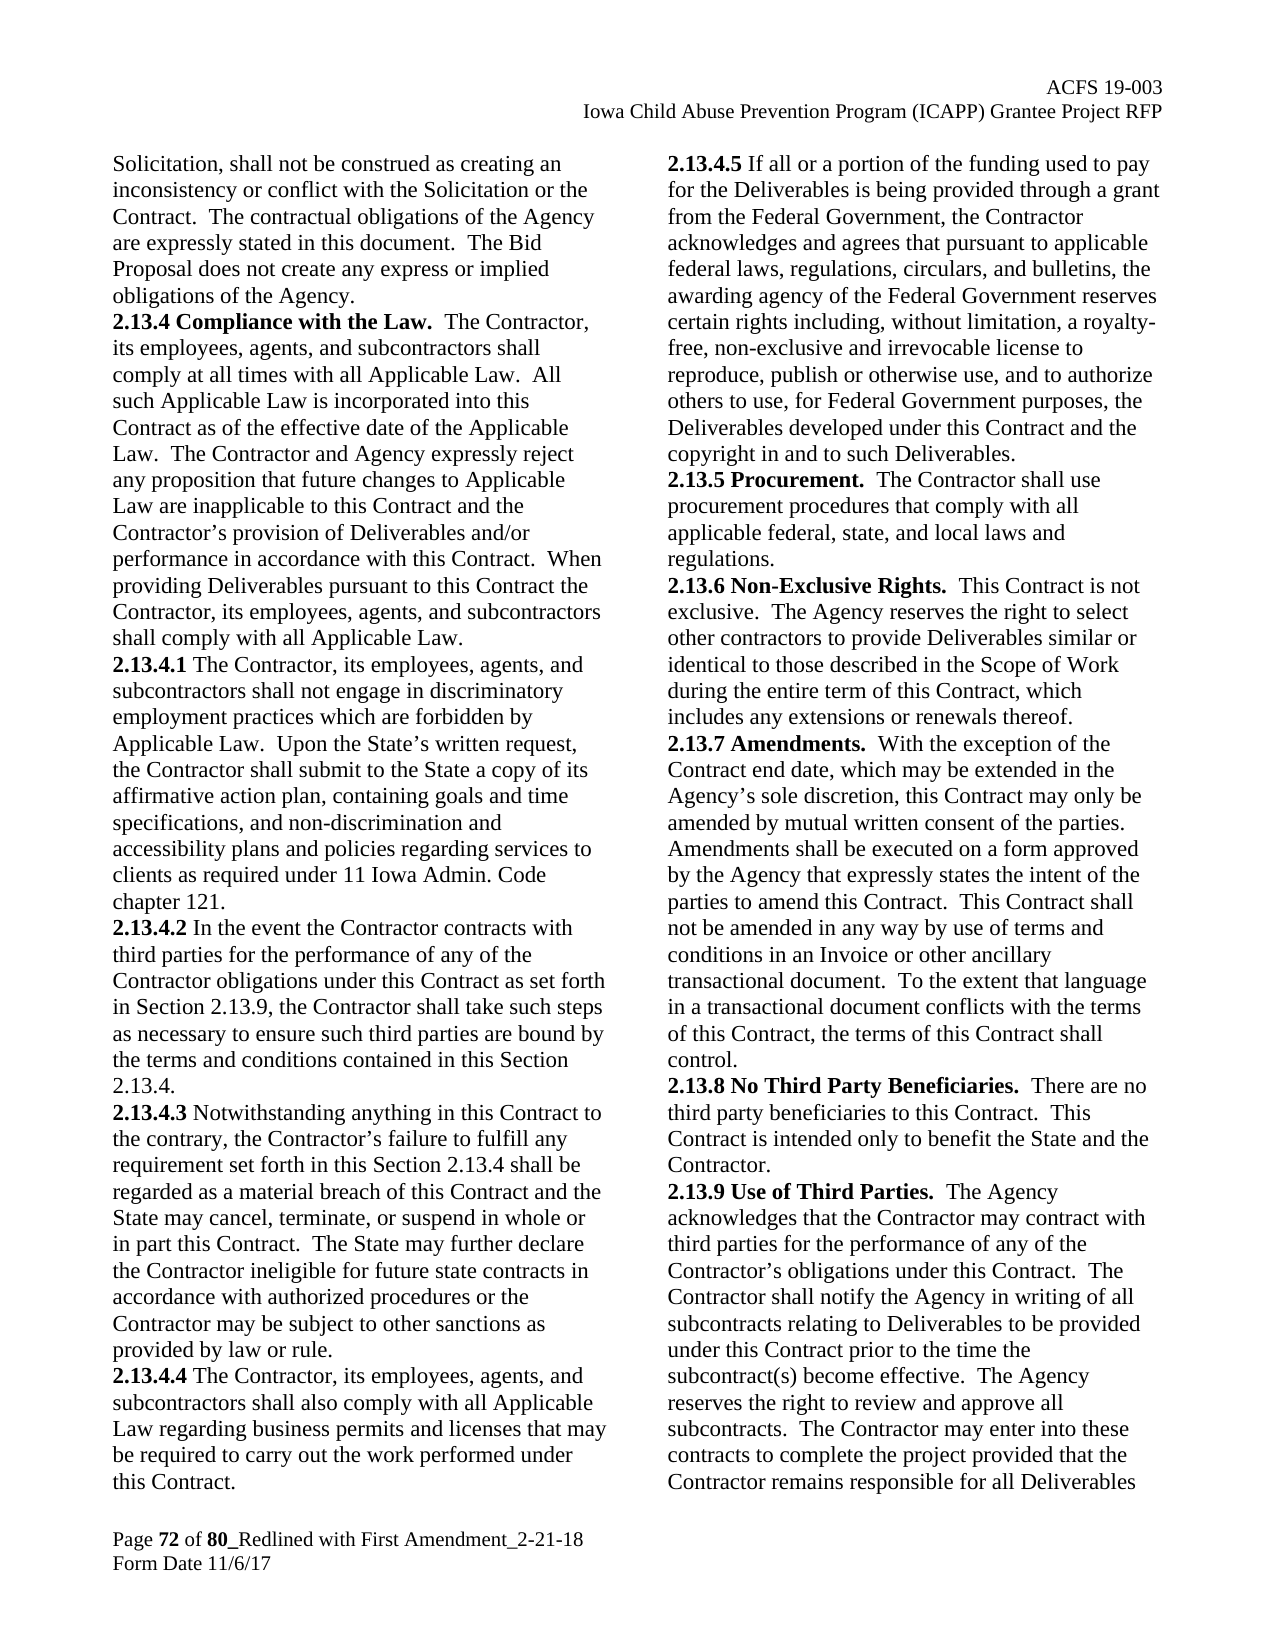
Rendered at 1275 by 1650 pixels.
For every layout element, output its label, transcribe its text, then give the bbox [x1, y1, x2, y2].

text 2.13.4.2 In the event the Contractor contracts with third parties for the performance of any of the Contractor obligations under this Contract as set forth in Section 2.13.9, the Contractor shall take such steps as necessary to ensure such third parties are bound by the terms and conditions contained in this Section 2.13.4. [112, 914, 607, 1099]
text 2.13.7 Amendments. With the exception of the Contract end date, which may be extended in the Agency’s sole discretion, this Contract may only be amended by mutual written consent of the parties. Amendments shall be executed on a form approved by the Agency that expressly states the intent of the parties to amend this Contract. This Contract shall not be amended in any way by use of terms and conditions in an Invoice or other ancillary transactional document. To the extent that language in a transactional document conflicts with the terms of this Contract, the terms of this Contract shall control. [667, 730, 1162, 1072]
text 2.13.4.1 The Contractor, its employees, agents, and subcontractors shall not engage in discriminatory employment practices which are forbidden by Applicable Law. Upon the State’s written request, the Contractor shall submit to the State a copy of its affirmative action plan, containing goals and time specifications, and non-discrimination and accessibility plans and policies regarding services to clients as required under 11 Iowa Admin. Code chapter 121. [112, 651, 607, 914]
text 2.13.4.5 If all or a portion of the funding used to pay for the Deliverables is being provided through a grant from the Federal Government, the Contractor acknowledges and agrees that pursuant to applicable federal laws, regulations, circulars, and bulletins, the awarding agency of the Federal Government reserves certain rights including, without limitation, a royalty-free, non-exclusive and irrevocable license to reproduce, publish or otherwise use, and to authorize others to use, for Federal Government purposes, the Deliverables developed under this Contract and the copyright in and to such Deliverables. [667, 150, 1162, 466]
text 2.13.4 Compliance with the Law. The Contractor, its employees, agents, and subcontractors shall comply at all times with all Applicable Law. All such Applicable Law is incorporated into this Contract as of the effective date of the Applicable Law. The Contractor and Agency expressly reject any proposition that future changes to Applicable Law are inapplicable to this Contract and the Contractor’s provision of Deliverables and/or performance in accordance with this Contract. When providing Deliverables pursuant to this Contract the Contractor, its employees, agents, and subcontractors shall comply with all Applicable Law. [112, 308, 607, 651]
text 2.13.8 No Third Party Beneficiaries. There are no third party beneficiaries to this Contract. This Contract is intended only to benefit the State and the Contractor. [667, 1072, 1162, 1178]
text 2.13.5 Procurement. The Contractor shall use procurement procedures that comply with all applicable federal, state, and local laws and regulations. [667, 466, 1162, 572]
text 2.13.4.3 Notwithstanding anything in this Contract to the contrary, the Contractor’s failure to fulfill any requirement set forth in this Section 2.13.4 shall be regarded as a material breach of this Contract and the State may cancel, terminate, or suspend in whole or in part this Contract. The State may further declare the Contractor ineligible for future state contracts in accordance with authorized procedures or the Contractor may be subject to other sanctions as provided by law or rule. [112, 1099, 607, 1362]
text 2.13.4.4 The Contractor, its employees, agents, and subcontractors shall also comply with all Applicable Law regarding business permits and licenses that may be required to carry out the work performed under this Contract. [112, 1362, 607, 1494]
text 2.13.6 Non-Exclusive Rights. This Contract is not exclusive. The Agency reserves the right to select other contractors to provide Deliverables similar or identical to those described in the Scope of Work during the entire term of this Contract, which includes any extensions or renewals thereof. [667, 572, 1162, 730]
